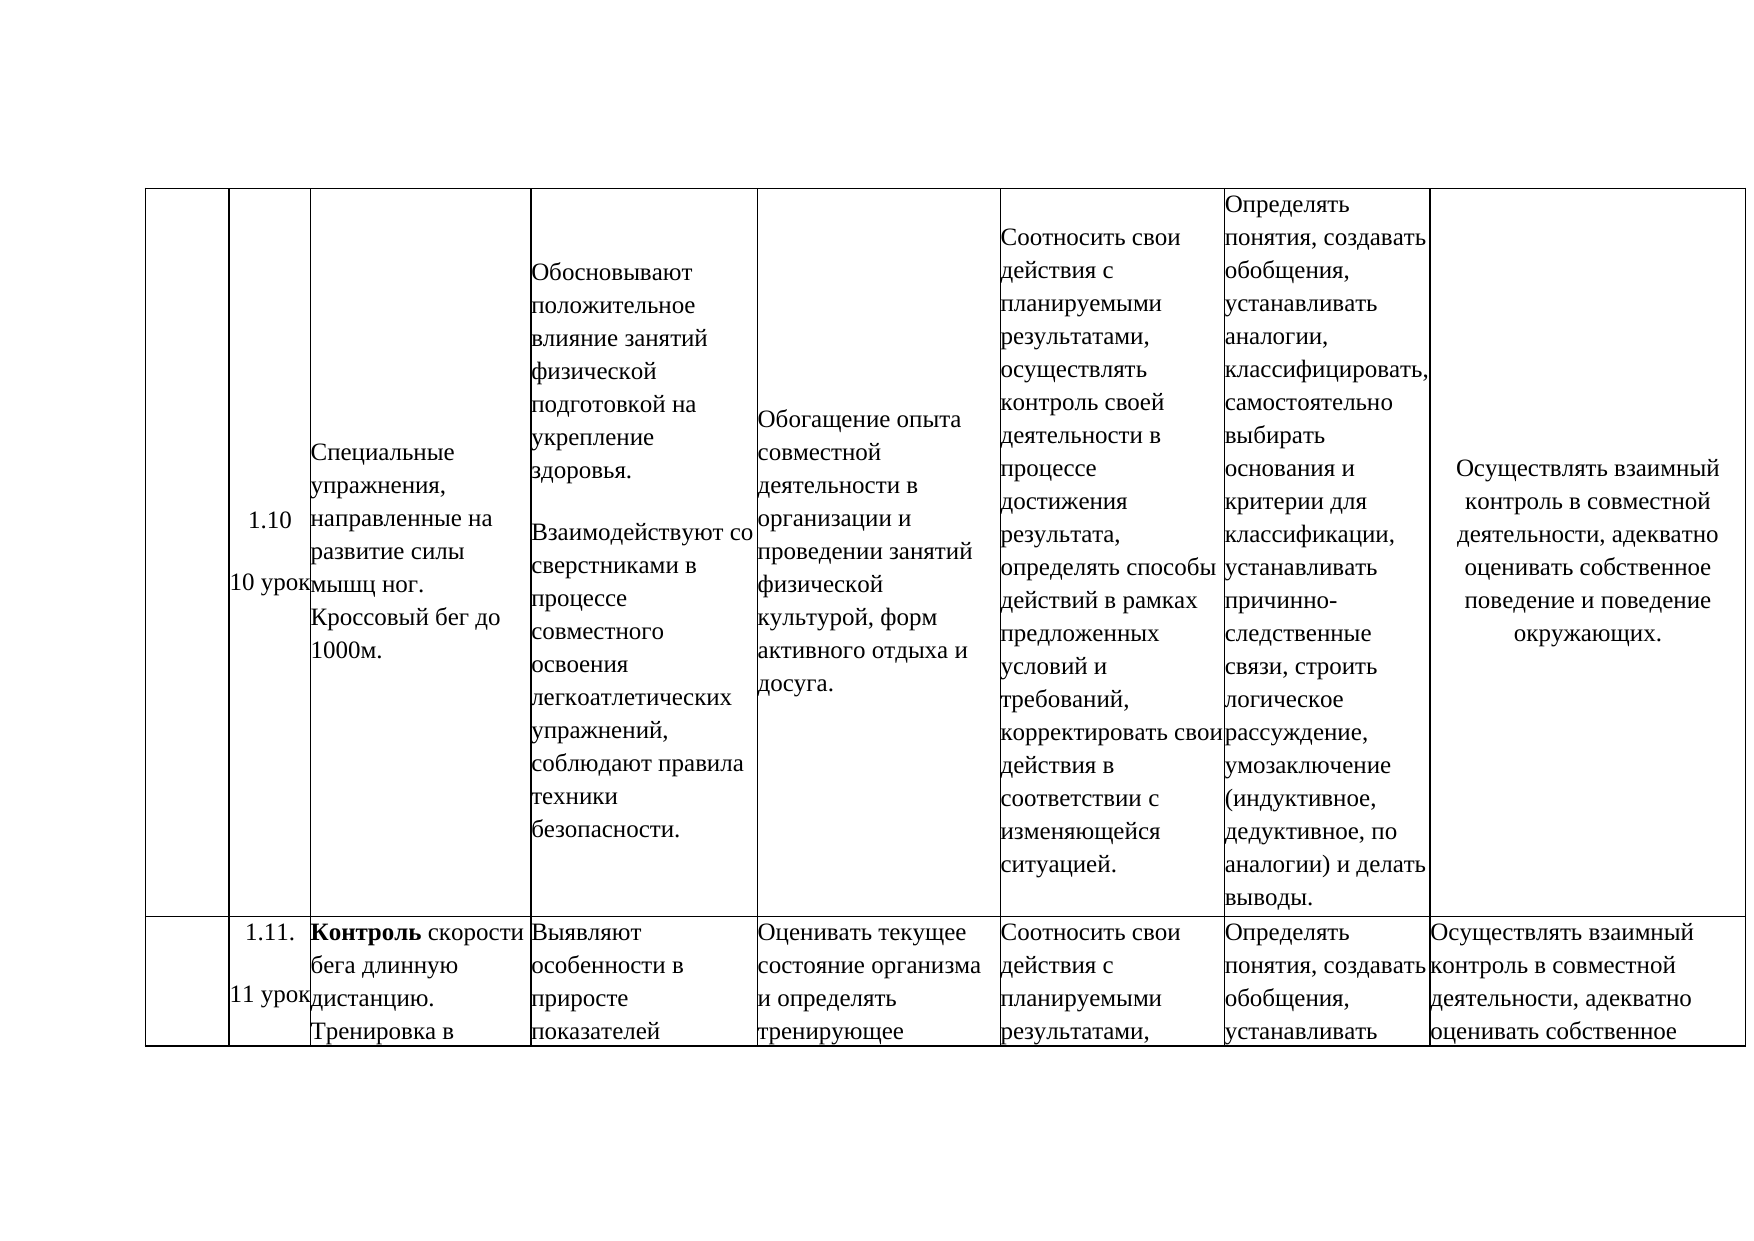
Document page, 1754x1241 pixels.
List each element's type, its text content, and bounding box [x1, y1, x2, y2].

table_cell 1.11. 11 урок [230, 917, 310, 1045]
table_cell Обогащение опыта совместной деятельности в организации и проведении занятий физической культурой, форм активного отдыха и досуга. [758, 189, 1000, 916]
table_cell 1.10 10 урок [230, 189, 310, 916]
table_cell [146, 189, 228, 916]
table_cell Обосновывают положительное влияние занятий физической подготовкой на укрепление здоровья. Взаимодействуют со сверстниками в процессе совместного освоения легкоатлетических упражнений, соблюдают правила техники безопасности. [532, 189, 757, 916]
table_cell Специальные упражнения, направленные на развитие силы мышц ног. Кроссовый бег до 1000м. [311, 189, 530, 916]
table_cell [758, 917, 1000, 1045]
table_cell [146, 917, 228, 1045]
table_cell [1225, 917, 1429, 1045]
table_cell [1431, 917, 1745, 1045]
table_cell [1001, 917, 1224, 1045]
table_cell Осуществлять взаимный контроль в совместной деятельности, адекватно оценивать собственное поведение и поведение окружающих. [1431, 189, 1745, 916]
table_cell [532, 917, 757, 1045]
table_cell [311, 917, 530, 1045]
